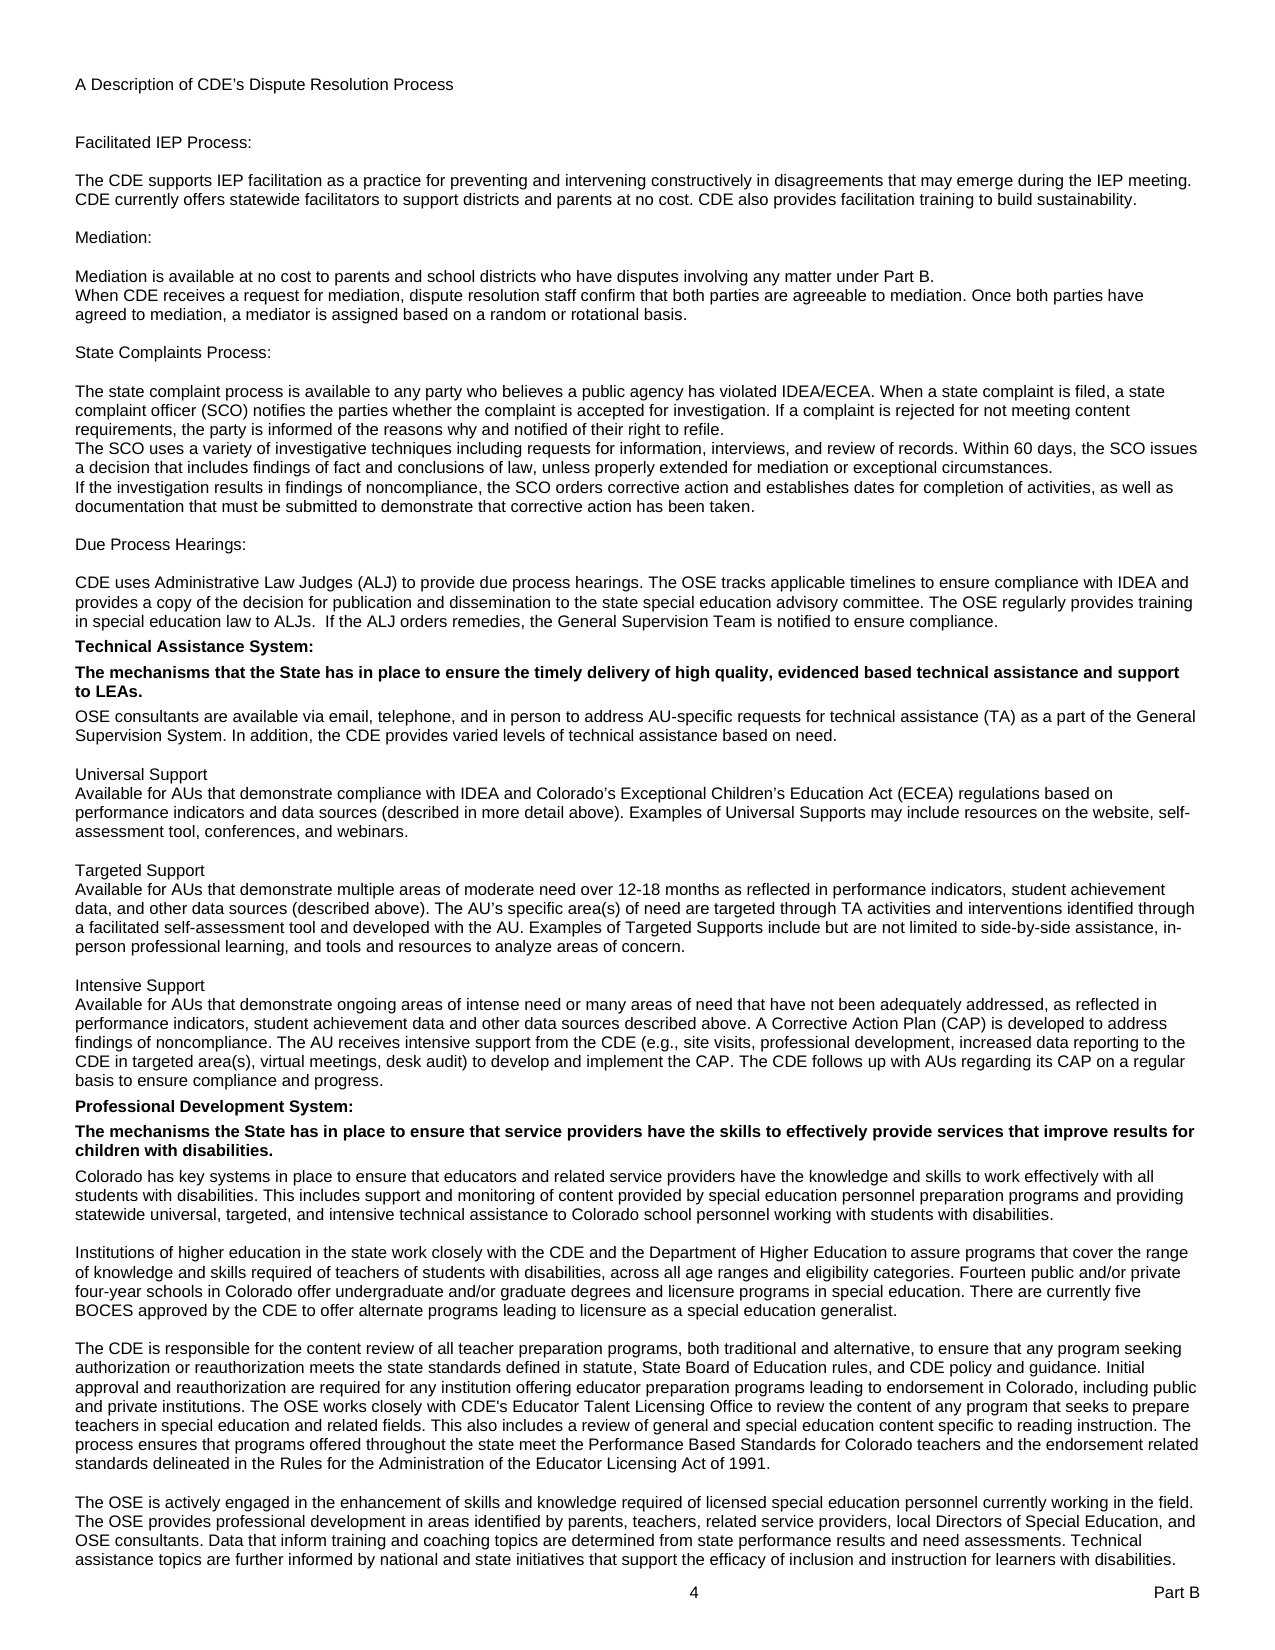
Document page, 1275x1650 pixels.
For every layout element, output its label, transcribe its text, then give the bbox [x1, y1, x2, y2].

text The mechanisms the State has in place to ensure that service providers have the skills to effectively provide services that improve results for children with disabilities. [75, 1122, 1200, 1160]
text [75, 75, 1200, 631]
text Technical Assistance System: [75, 637, 1200, 656]
text Professional Development System: [75, 1097, 1200, 1116]
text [75, 1167, 1200, 1569]
text The mechanisms that the State has in place to ensure the timely delivery of high quality, evidenced based technical assistance and support to LEAs. [75, 662, 1200, 701]
text OSE consultants are available via email, telephone, and in person to address AU-specific requests for technical assistance (TA) as a part of the General Supervision System. In addition, the CDE provides varied levels of technical assistance based on need. Universal Support Available for AUs that demonstrate compliance with IDEA and Colorado’s Exceptional Children’s Education Act (ECEA) regulations based on performance indicators and data sources (described in more detail above). Examples of Universal Supports may include resources on the website, self-assessment tool, conferences, and webinars. Targeted Support Available for AUs that demonstrate multiple areas of moderate need over 12-18 months as reflected in performance indicators, student achievement data, and other data sources (described above). The AU’s specific area(s) of need are targeted through TA activities and interventions identified through a facilitated self-assessment tool and developed with the AU. Examples of Targeted Supports include but are not limited to side-by-side assistance, in-person professional learning, and tools and resources to analyze areas of concern. Intensive Support Available for AUs that demonstrate ongoing areas of intense need or many areas of need that have not been adequately addressed, as reflected in performance indicators, student achievement data and other data sources described above. A Corrective Action Plan (CAP) is developed to address findings of noncompliance. The AU receives intensive support from the CDE (e.g., site visits, professional development, increased data reporting to the CDE in targeted area(s), virtual meetings, desk audit) to develop and implement the CAP. The CDE follows up with AUs regarding its CAP on a regular basis to ensure compliance and progress. [75, 707, 1200, 1090]
